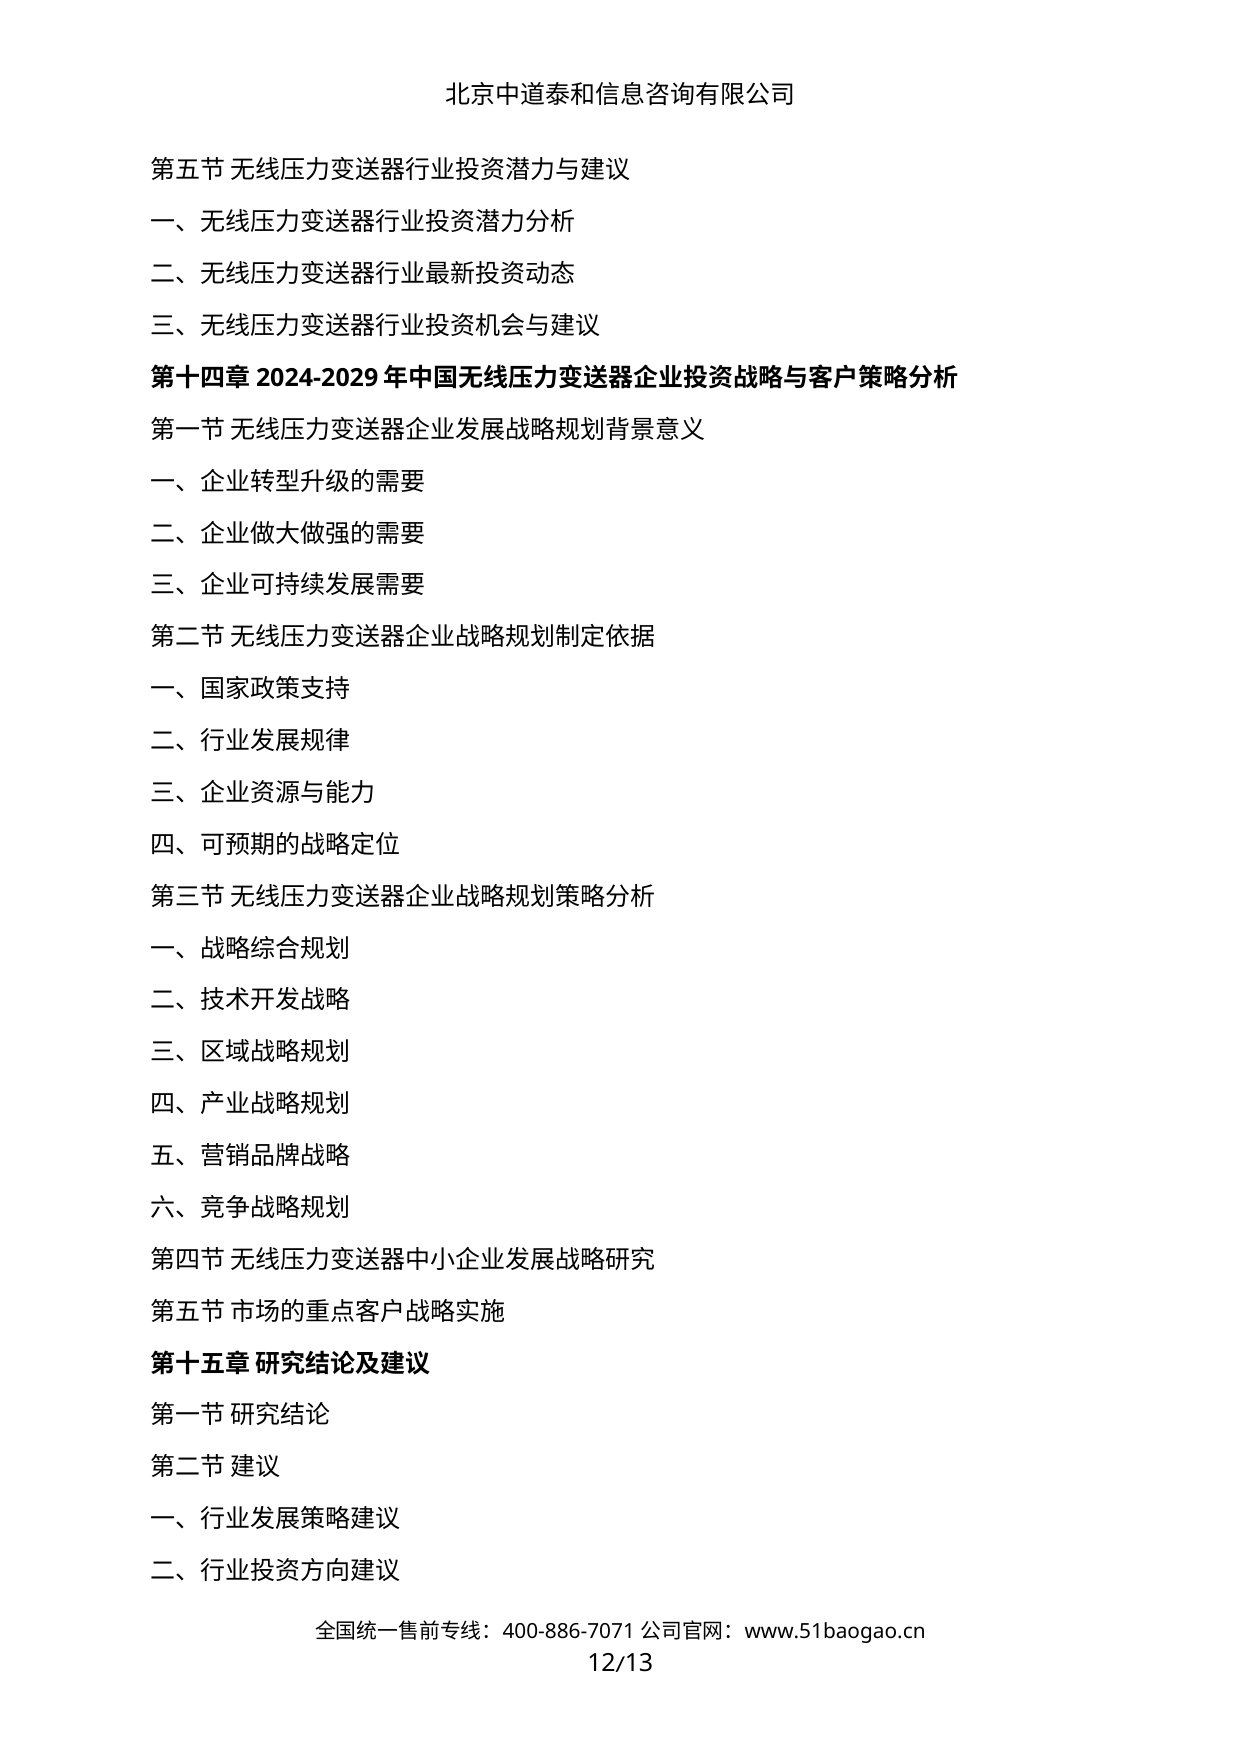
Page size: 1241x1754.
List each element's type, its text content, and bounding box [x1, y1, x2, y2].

text 二、行业发展规律 [150, 721, 1090, 757]
text 一、国家政策支持 [150, 669, 1090, 705]
text 三、企业可持续发展需要 [150, 565, 1090, 601]
text 第一节 研究结论 [150, 1395, 1090, 1431]
text 一、企业转型升级的需要 [150, 461, 1090, 497]
text 二、技术开发战略 [150, 980, 1090, 1016]
text 二、企业做大做强的需要 [150, 513, 1090, 549]
text 第五节 无线压力变送器行业投资潜力与建议 [150, 150, 1090, 186]
text 第二节 无线压力变送器企业战略规划制定依据 [150, 617, 1090, 653]
text 第四节 无线压力变送器中小企业发展战略研究 [150, 1239, 1090, 1276]
text 第三节 无线压力变送器企业战略规划策略分析 [150, 876, 1090, 912]
text 第一节 无线压力变送器企业发展战略规划背景意义 [150, 409, 1090, 446]
text 第五节 市场的重点客户战略实施 [150, 1291, 1090, 1327]
text 一、行业发展策略建议 [150, 1499, 1090, 1535]
text 五、营销品牌战略 [150, 1136, 1090, 1172]
text 二、行业投资方向建议 [150, 1551, 1090, 1587]
text 一、战略综合规划 [150, 928, 1090, 964]
text 二、无线压力变送器行业最新投资动态 [150, 254, 1090, 290]
text 四、可预期的战略定位 [150, 824, 1090, 861]
text 第十四章 2024-2029年中国无线压力变送器企业投资战略与客户策略分析 [150, 357, 1090, 394]
text 第二节 建议 [150, 1447, 1090, 1483]
text 四、产业战略规划 [150, 1084, 1090, 1120]
text 三、无线压力变送器行业投资机会与建议 [150, 306, 1090, 342]
text 六、竞争战略规划 [150, 1187, 1090, 1224]
text 第十五章 研究结论及建议 [150, 1343, 1090, 1379]
text 三、区域战略规划 [150, 1032, 1090, 1068]
text 一、无线压力变送器行业投资潜力分析 [150, 202, 1090, 238]
text 三、企业资源与能力 [150, 772, 1090, 809]
